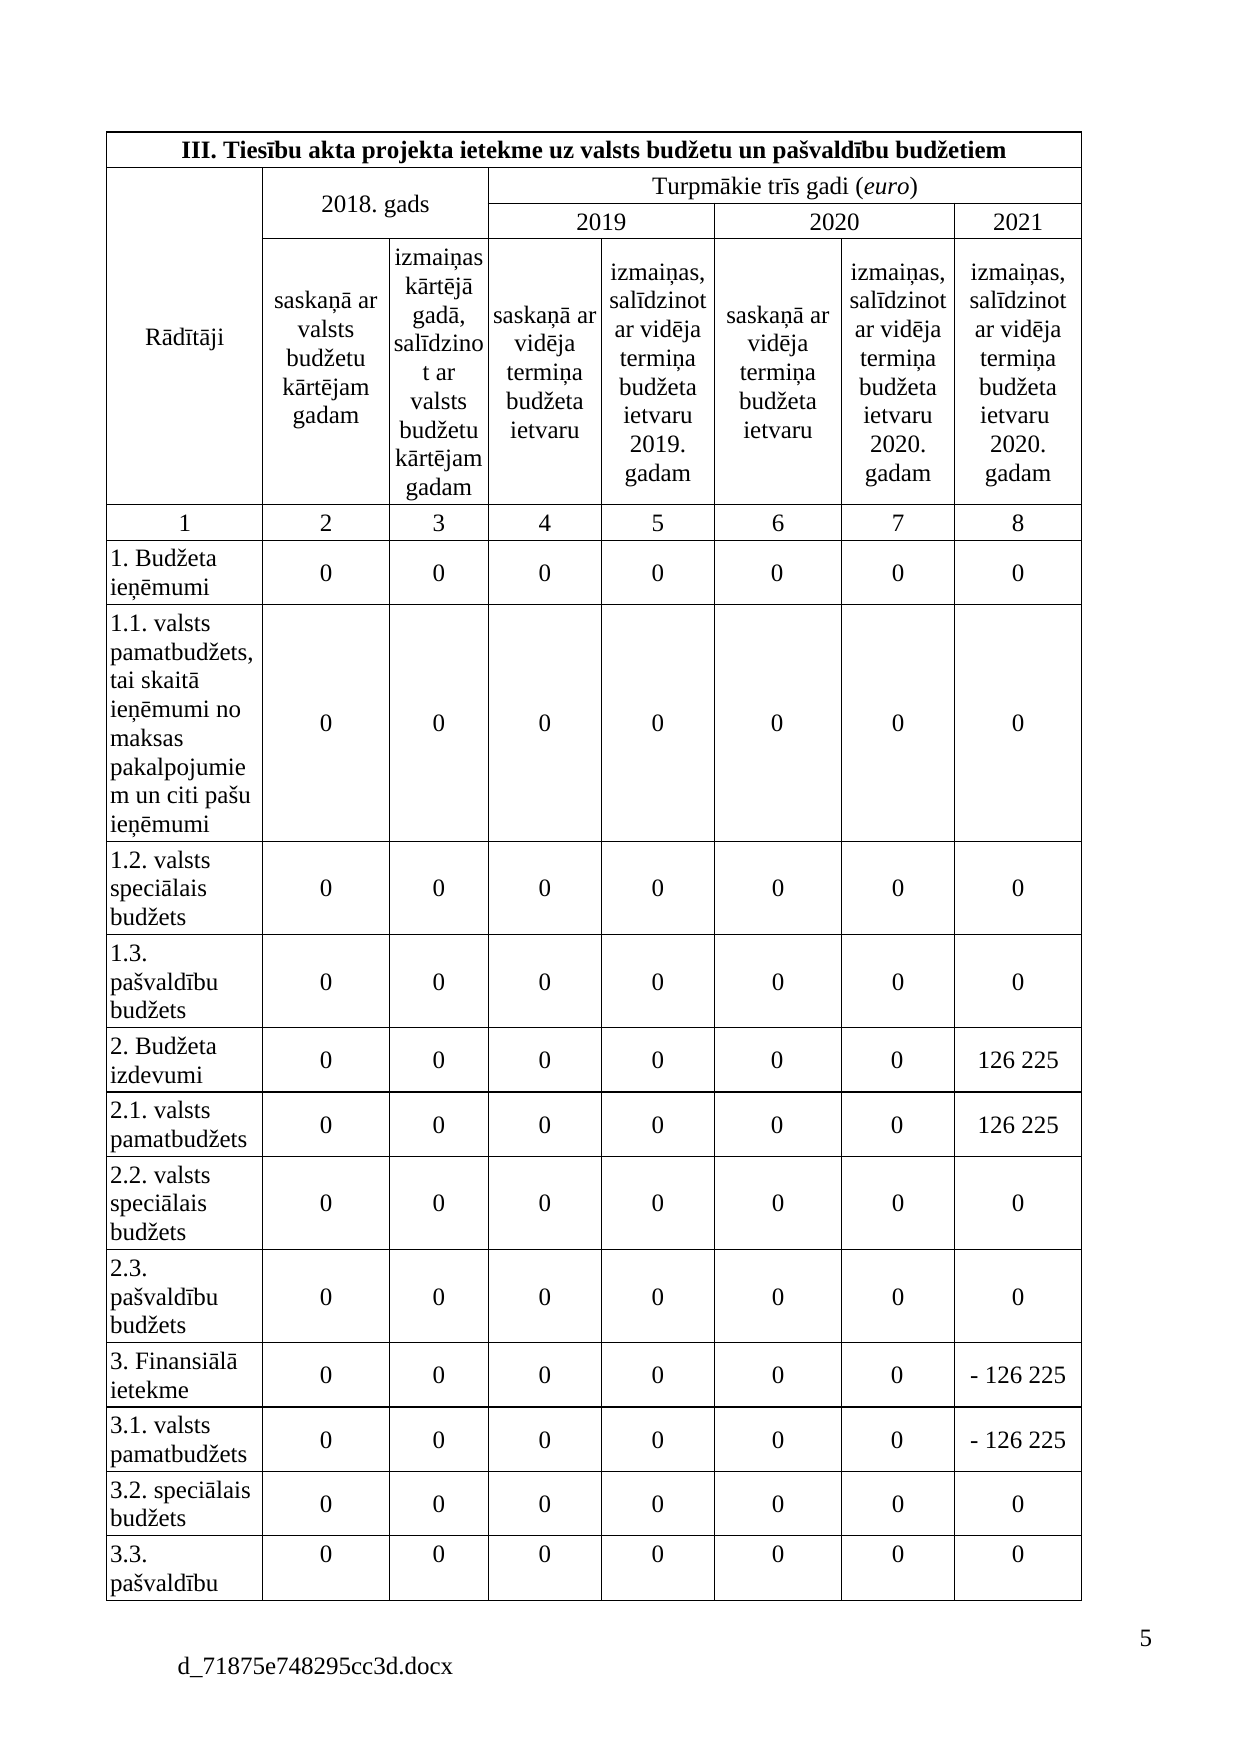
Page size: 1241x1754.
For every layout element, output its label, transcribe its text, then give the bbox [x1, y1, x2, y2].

table_cell 0 [489, 541, 601, 604]
table_cell 0 [842, 541, 954, 604]
table_cell 0 [390, 842, 488, 934]
table_cell 0 [390, 1408, 488, 1471]
table_cell 1.3. pašvaldību budžets [107, 935, 262, 1027]
table_cell 0 [602, 1250, 714, 1342]
table_cell 0 [489, 842, 601, 934]
table_cell - 126 225 [955, 1408, 1081, 1471]
table_cell 0 [842, 1472, 954, 1535]
table_cell 0 [715, 1343, 841, 1406]
table_cell 0 [390, 1250, 488, 1342]
table_cell 0 [715, 1408, 841, 1471]
table_cell 0 [489, 1408, 601, 1471]
table_cell 0 [715, 1536, 841, 1599]
table_cell 0 [955, 935, 1081, 1027]
table_cell 0 [263, 1536, 389, 1599]
table_cell 0 [263, 1093, 389, 1156]
table_cell 0 [489, 1028, 601, 1091]
table_cell 5 [602, 505, 714, 539]
table_cell 0 [263, 1028, 389, 1091]
table_cell 0 [842, 1536, 954, 1599]
table_cell 0 [602, 1472, 714, 1535]
table_cell 0 [842, 1408, 954, 1471]
table_cell 0 [263, 1472, 389, 1535]
table_cell saskaņā ar vidēja termiņa budžeta ietvaru [715, 239, 841, 504]
table_cell 0 [602, 541, 714, 604]
table_cell 1.1. valsts pamatbudžets, tai skaitā ieņēmumi no maksas pakalpojumiem un citi pašu ieņēmumi [107, 605, 262, 841]
table_cell 0 [489, 935, 601, 1027]
table_cell 0 [263, 605, 389, 841]
table_cell 1. Budžeta ieņēmumi [107, 541, 262, 604]
table_cell 6 [715, 505, 841, 539]
table_cell 0 [390, 1343, 488, 1406]
table_cell 0 [842, 842, 954, 934]
table_cell 0 [955, 541, 1081, 604]
table_cell 0 [715, 842, 841, 934]
table_cell 0 [390, 1028, 488, 1091]
table_cell 0 [263, 1408, 389, 1471]
table_cell 0 [390, 541, 488, 604]
table_cell 0 [263, 842, 389, 934]
table_cell 3. Finansiālā ietekme [107, 1343, 262, 1406]
table_cell 0 [263, 1250, 389, 1342]
table_cell 1.2. valsts speciālais budžets [107, 842, 262, 934]
table_header III. Tiesību akta projekta ietekme uz valsts budžetu un pašvaldību budžetiem [107, 133, 1081, 167]
table_cell 0 [489, 1250, 601, 1342]
table_cell 0 [602, 1093, 714, 1156]
table_cell 0 [263, 541, 389, 604]
table_cell saskaņā ar vidēja termiņa budžeta ietvaru [489, 239, 601, 504]
table_cell 0 [390, 1157, 488, 1249]
table_cell 0 [263, 1157, 389, 1249]
table_cell 0 [390, 1472, 488, 1535]
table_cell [107, 1536, 262, 1599]
table_cell 0 [489, 605, 601, 841]
table_cell 0 [489, 1343, 601, 1406]
table_cell 0 [842, 1157, 954, 1249]
table_cell 0 [842, 935, 954, 1027]
table_cell 2. Budžeta izdevumi [107, 1028, 262, 1091]
table_cell 0 [390, 1093, 488, 1156]
table_cell 2019 [489, 204, 714, 238]
table_cell 0 [390, 935, 488, 1027]
table_cell izmaiņas kārtējā gadā, salīdzinot ar valsts budžetu kārtējam gadam [390, 239, 488, 504]
table_cell 0 [955, 1472, 1081, 1535]
table_cell 2 [263, 505, 389, 539]
table_cell saskaņā ar valsts budžetu kārtējam gadam [263, 239, 389, 504]
table_cell 0 [955, 1250, 1081, 1342]
table_cell - 126 225 [955, 1343, 1081, 1406]
table_cell 0 [715, 1028, 841, 1091]
table_cell 0 [390, 605, 488, 841]
table_cell 0 [602, 1408, 714, 1471]
table_cell 4 [489, 505, 601, 539]
table_cell 3 [390, 505, 488, 539]
table_cell 2.3. pašvaldību budžets [107, 1250, 262, 1342]
table_cell 0 [715, 1472, 841, 1535]
table_cell 0 [955, 605, 1081, 841]
table_cell 0 [602, 935, 714, 1027]
table_cell 0 [489, 1093, 601, 1156]
table_cell 2.1. valsts pamatbudžets [107, 1093, 262, 1156]
table_cell 0 [489, 1472, 601, 1535]
table_cell izmaiņas, salīdzinot ar vidēja termiņa budžeta ietvaru 2019. gadam [602, 239, 714, 504]
table_cell 2021 [955, 204, 1081, 238]
table_cell 2.2. valsts speciālais budžets [107, 1157, 262, 1249]
table_cell 0 [955, 1536, 1081, 1599]
table_cell 0 [715, 605, 841, 841]
table_cell 0 [263, 935, 389, 1027]
table_cell 0 [602, 1343, 714, 1406]
table_cell 126 225 [955, 1093, 1081, 1156]
table_cell 0 [715, 1250, 841, 1342]
table_cell 0 [842, 1093, 954, 1156]
table_cell 0 [715, 1093, 841, 1156]
table_cell Turpmākie trīs gadi (euro) [489, 168, 1081, 203]
table_cell Rādītāji [107, 168, 262, 504]
table_cell 7 [842, 505, 954, 539]
table_cell 0 [955, 1157, 1081, 1249]
table_cell 0 [715, 541, 841, 604]
table_cell 2018. gads [263, 168, 488, 238]
table_cell 8 [955, 505, 1081, 539]
table_cell 0 [842, 1250, 954, 1342]
table_cell 3.1. valsts pamatbudžets [107, 1408, 262, 1471]
table_cell 0 [489, 1536, 601, 1599]
table_cell 3.2. speciālais budžets [107, 1472, 262, 1535]
table_cell 0 [263, 1343, 389, 1406]
table_cell 0 [602, 1536, 714, 1599]
table_cell 0 [842, 1343, 954, 1406]
table_cell 0 [489, 1157, 601, 1249]
table_cell 0 [602, 1028, 714, 1091]
table_cell 126 225 [955, 1028, 1081, 1091]
table_cell 0 [602, 605, 714, 841]
table_cell 2020 [715, 204, 954, 238]
table_cell 0 [390, 1536, 488, 1599]
table_cell 0 [842, 605, 954, 841]
table_cell 0 [715, 1157, 841, 1249]
table_cell 0 [842, 1028, 954, 1091]
table_cell izmaiņas, salīdzinot ar vidēja termiņa budžeta ietvaru 2020. gadam [955, 239, 1081, 504]
table_cell 1 [107, 505, 262, 539]
table_cell 0 [715, 935, 841, 1027]
table_cell 0 [602, 1157, 714, 1249]
table_cell 0 [955, 842, 1081, 934]
table_cell 0 [602, 842, 714, 934]
table_cell izmaiņas, salīdzinot ar vidēja termiņa budžeta ietvaru 2020. gadam [842, 239, 954, 504]
